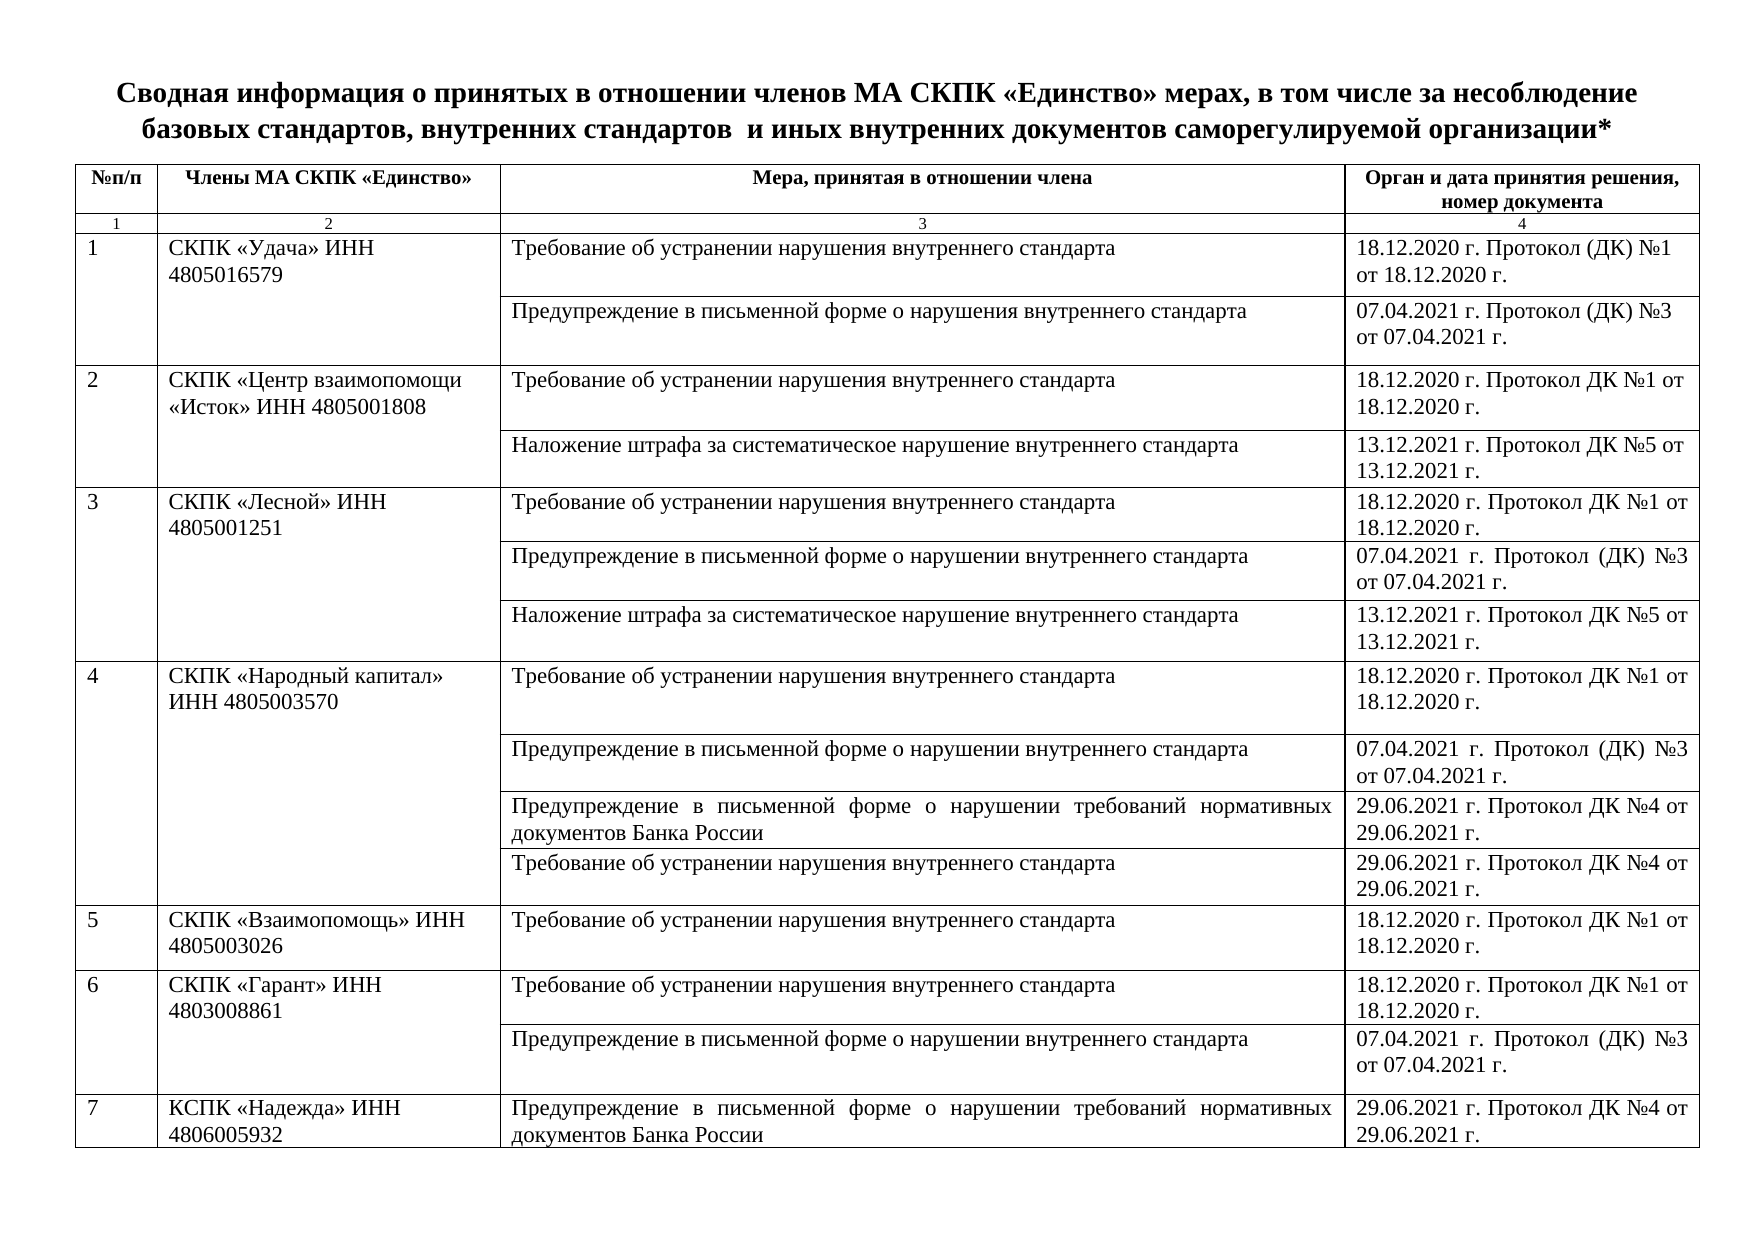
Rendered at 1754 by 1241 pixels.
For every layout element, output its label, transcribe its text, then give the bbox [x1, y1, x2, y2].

table_cell Предупреждение в письменной форме о нарушения внутреннего стандарта [501, 297, 1344, 365]
table_cell 07.04.2021 г. Протокол (ДК) №3 от 07.04.2021 г. [1346, 542, 1699, 600]
table_cell Требование об устранении нарушения внутреннего стандарта [501, 662, 1344, 734]
table_header Орган и дата принятия решения, номер документа [1346, 165, 1699, 213]
table_cell 1 [76, 214, 157, 233]
table_cell 3 [76, 488, 157, 661]
table_cell 29.06.2021 г. Протокол ДК №4 от 29.06.2021 г. [1346, 792, 1699, 848]
table_cell 18.12.2020 г. Протокол (ДК) №1 от 18.12.2020 г. [1346, 234, 1699, 296]
table_cell Наложение штрафа за систематическое нарушение внутреннего стандарта [501, 431, 1344, 487]
table_cell Наложение штрафа за систематическое нарушение внутреннего стандарта [501, 601, 1344, 661]
table_cell Требование об устранении нарушения внутреннего стандарта [501, 488, 1344, 541]
table_cell 18.12.2020 г. Протокол ДК №1 от 18.12.2020 г. [1346, 488, 1699, 541]
table_cell 7 [76, 1095, 157, 1147]
table_cell СКПК «Удача» ИНН 4805016579 [158, 234, 500, 365]
table_header Мера, принятая в отношении члена [501, 165, 1344, 213]
table_cell КСПК «Надежда» ИНН 4806005932 [158, 1095, 500, 1147]
table_cell 1 [76, 234, 157, 365]
table_cell 4 [76, 662, 157, 905]
table_cell 6 [76, 971, 157, 1093]
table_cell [1346, 1095, 1699, 1147]
table_cell Предупреждение в письменной форме о нарушении внутреннего стандарта [501, 1025, 1344, 1093]
table_cell 29.06.2021 г. Протокол ДК №4 от 29.06.2021 г. [1346, 849, 1699, 905]
table_cell Требование об устранении нарушения внутреннего стандарта [501, 234, 1344, 296]
text Сводная информация о принятых в отношении членов МА СКПК «Единство» мерах, в том числе за несоблюдение базовых стандартов, внутренних стандартов и иных внутренних документов саморегулируемой организации* [75, 75, 1679, 145]
table_cell 13.12.2021 г. Протокол ДК №5 от 13.12.2021 г. [1346, 431, 1699, 487]
table_cell 2 [76, 366, 157, 487]
table_cell Предупреждение в письменной форме о нарушении внутреннего стандарта [501, 735, 1344, 791]
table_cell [501, 1095, 1344, 1147]
table_cell 3 [501, 214, 1344, 233]
table_cell 5 [76, 906, 157, 970]
table_cell 18.12.2020 г. Протокол ДК №1 от 18.12.2020 г. [1346, 366, 1699, 430]
table_cell 18.12.2020 г. Протокол ДК №1 от 18.12.2020 г. [1346, 906, 1699, 970]
table_header Члены МА СКПК «Единство» [158, 165, 500, 213]
table_cell 18.12.2020 г. Протокол ДК №1 от 18.12.2020 г. [1346, 971, 1699, 1024]
table_cell Требование об устранении нарушения внутреннего стандарта [501, 366, 1344, 430]
table_cell 18.12.2020 г. Протокол ДК №1 от 18.12.2020 г. [1346, 662, 1699, 734]
table_cell 13.12.2021 г. Протокол ДК №5 от 13.12.2021 г. [1346, 601, 1699, 661]
table_cell Требование об устранении нарушения внутреннего стандарта [501, 971, 1344, 1024]
table_cell Предупреждение в письменной форме о нарушении внутреннего стандарта [501, 542, 1344, 600]
table_cell 2 [158, 214, 500, 233]
table_header №п/п [76, 165, 157, 213]
table_cell СКПК «Лесной» ИНН 4805001251 [158, 488, 500, 661]
table_cell Требование об устранении нарушения внутреннего стандарта [501, 906, 1344, 970]
table_cell 4 [1346, 214, 1699, 233]
table_cell Предупреждение в письменной форме о нарушении требований нормативных документов Банка России [501, 792, 1344, 848]
table_cell 07.04.2021 г. Протокол (ДК) №3 от 07.04.2021 г. [1346, 735, 1699, 791]
table_cell Требование об устранении нарушения внутреннего стандарта [501, 849, 1344, 905]
table_cell СКПК «Взаимопомощь» ИНН 4805003026 [158, 906, 500, 970]
table_cell 07.04.2021 г. Протокол (ДК) №3 от 07.04.2021 г. [1346, 297, 1699, 365]
table_cell 07.04.2021 г. Протокол (ДК) №3 от 07.04.2021 г. [1346, 1025, 1699, 1093]
table_cell СКПК «Гарант» ИНН 4803008861 [158, 971, 500, 1093]
table_cell СКПК «Центр взаимопомощи «Исток» ИНН 4805001808 [158, 366, 500, 487]
table_cell СКПК «Народный капитал» ИНН 4805003570 [158, 662, 500, 905]
